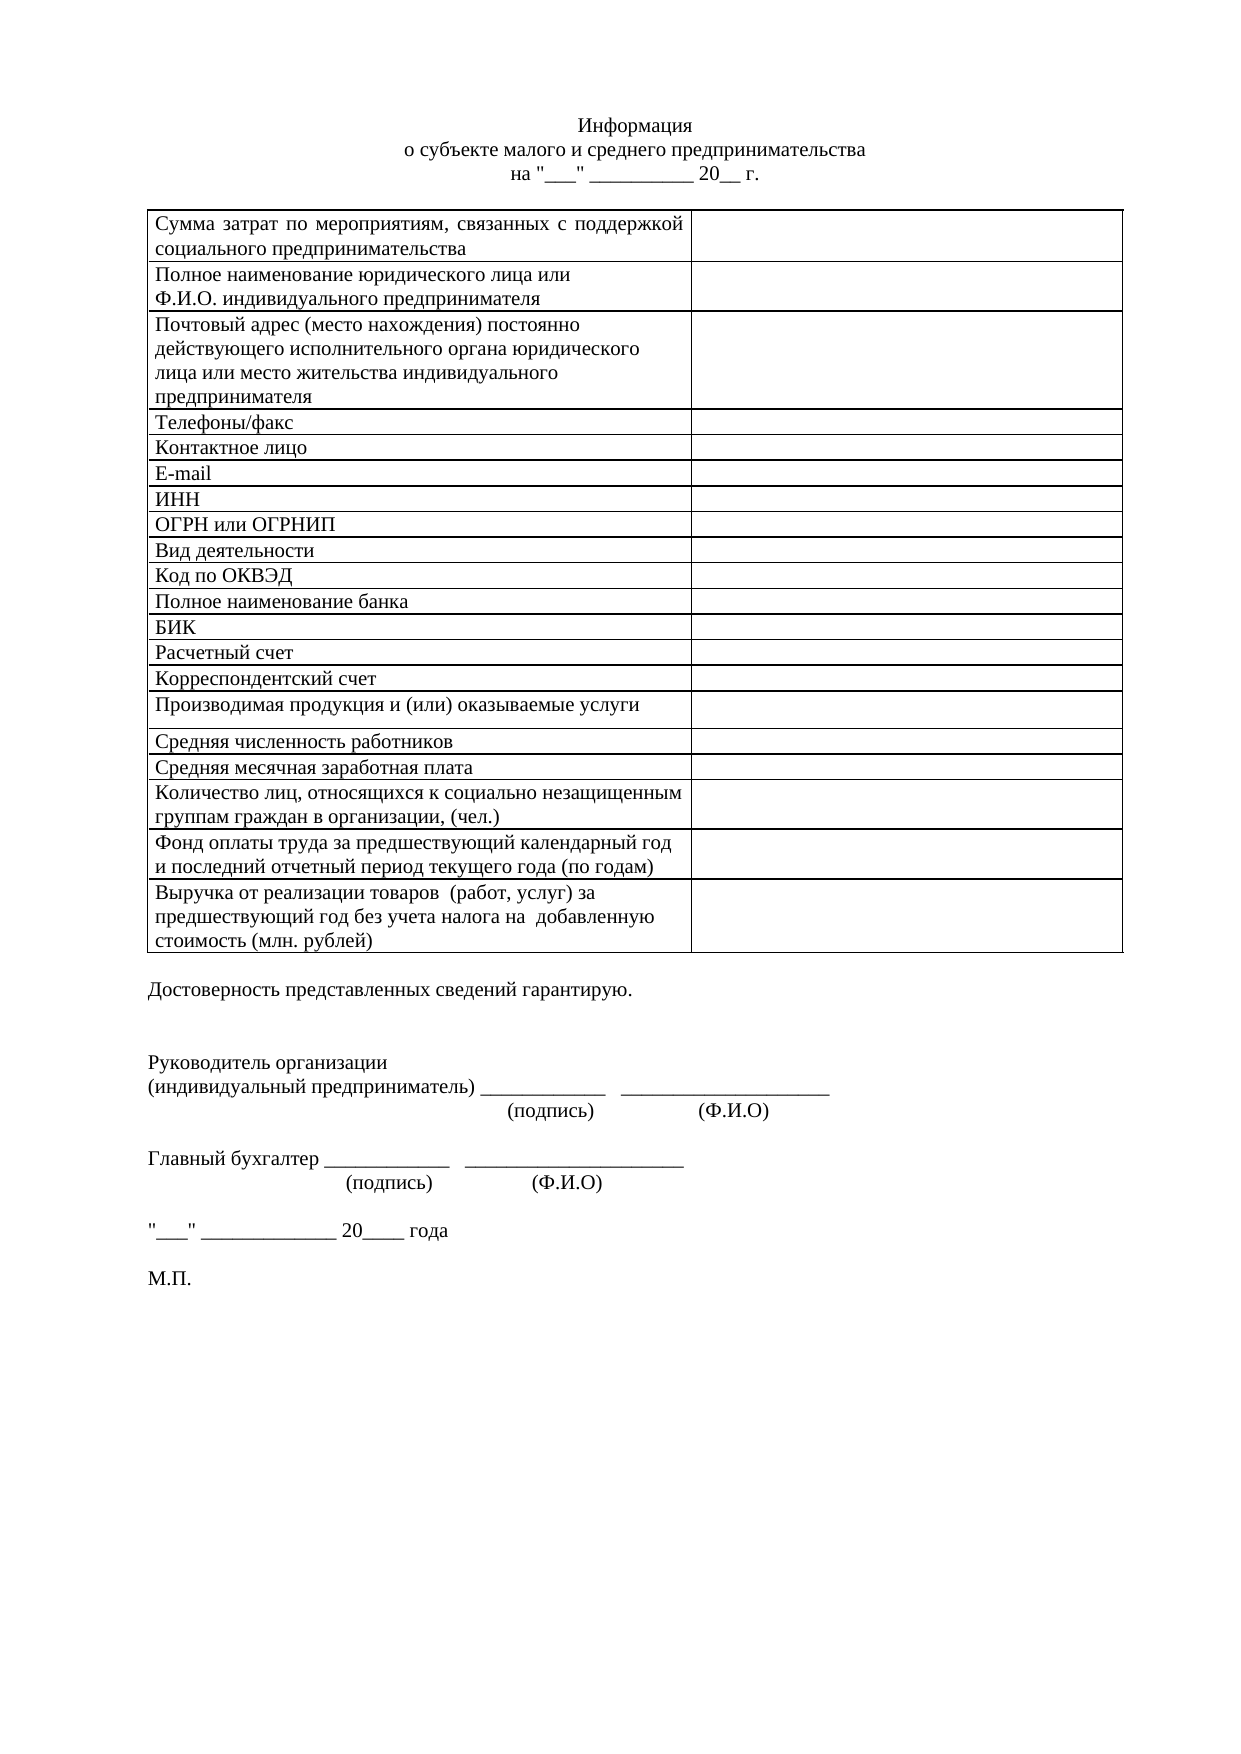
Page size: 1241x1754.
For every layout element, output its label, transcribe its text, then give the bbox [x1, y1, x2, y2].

table_cell [692, 435, 1122, 459]
table_cell [692, 589, 1122, 613]
text М.П. [148, 1266, 1122, 1290]
table_cell Средняя месячная заработная плата [148, 754, 691, 779]
text о субъекте малого и среднего предпринимательства [148, 137, 1122, 161]
table_cell Полное наименование юридического лица или Ф.И.О. индивидуального предпринимателя [148, 262, 691, 310]
table_cell Вид деятельности [148, 537, 691, 562]
table_cell БИК [148, 614, 691, 639]
table_cell [692, 538, 1122, 562]
text (индивидуальный предприниматель) ____________ ____________________ [148, 1074, 1122, 1098]
table_cell [692, 615, 1122, 639]
table_cell [692, 755, 1122, 779]
text Главный бухгалтер ____________ _____________________ [148, 1146, 1122, 1170]
text (подпись) (Ф.И.О) [148, 1098, 1122, 1122]
table_cell [692, 830, 1122, 878]
table_cell [692, 312, 1122, 408]
table_cell [692, 512, 1122, 536]
table_cell [692, 640, 1122, 664]
text Достоверность представленных сведений гарантирую. [148, 977, 1122, 1001]
table_cell ОГРН или ОГРНИП [148, 512, 691, 536]
text Руководитель организации [148, 1049, 1122, 1074]
table_cell ИНН [148, 486, 691, 511]
table_cell Расчетный счет [148, 640, 691, 664]
table_cell [692, 461, 1122, 485]
table_cell [692, 692, 1122, 727]
table_cell Контактное лицо [148, 435, 691, 459]
text "___" _____________ 20____ года [148, 1218, 1122, 1242]
table_cell Почтовый адрес (место нахождения) постоянно действующего исполнительного органа юридического лица или место жительства индивидуального предпринимателя [148, 311, 691, 408]
table_cell Фонд оплаты труда за предшествующий календарный год и последний отчетный период текущего года (по годам) [148, 829, 691, 878]
table_cell [692, 563, 1122, 587]
table_cell E-mail [148, 460, 691, 485]
text Информация [148, 113, 1122, 137]
text на "___" __________ 20__ г. [148, 161, 1122, 185]
table_cell [692, 880, 1122, 952]
table_cell Производимая продукция и (или) оказываемые услуги [148, 691, 691, 727]
table_header [692, 211, 1122, 261]
table_cell [692, 666, 1122, 690]
table_header Сумма затрат по мероприятиям, связанных с поддержкой социального предпринимательства [148, 211, 691, 261]
table_cell Количество лиц, относящихся к социально незащищенным группам граждан в организации, (чел.) [148, 780, 691, 828]
table_cell Выручка от реализации товаров (работ, услуг) за предшествующий год без учета налога на добавленную стоимость (млн. рублей) [148, 879, 691, 952]
table_cell Средняя численность работников [148, 729, 691, 753]
table_cell Полное наименование банка [148, 589, 691, 613]
table_cell [692, 262, 1122, 310]
table_cell [692, 487, 1122, 511]
table_cell Корреспондентский счет [148, 665, 691, 690]
table_cell [692, 729, 1122, 753]
table_cell [692, 410, 1122, 434]
table_cell [692, 780, 1122, 828]
table_cell Телефоны/факс [148, 409, 691, 434]
text (подпись) (Ф.И.О) [148, 1170, 1122, 1194]
table_cell Код по ОКВЭД [148, 563, 691, 587]
